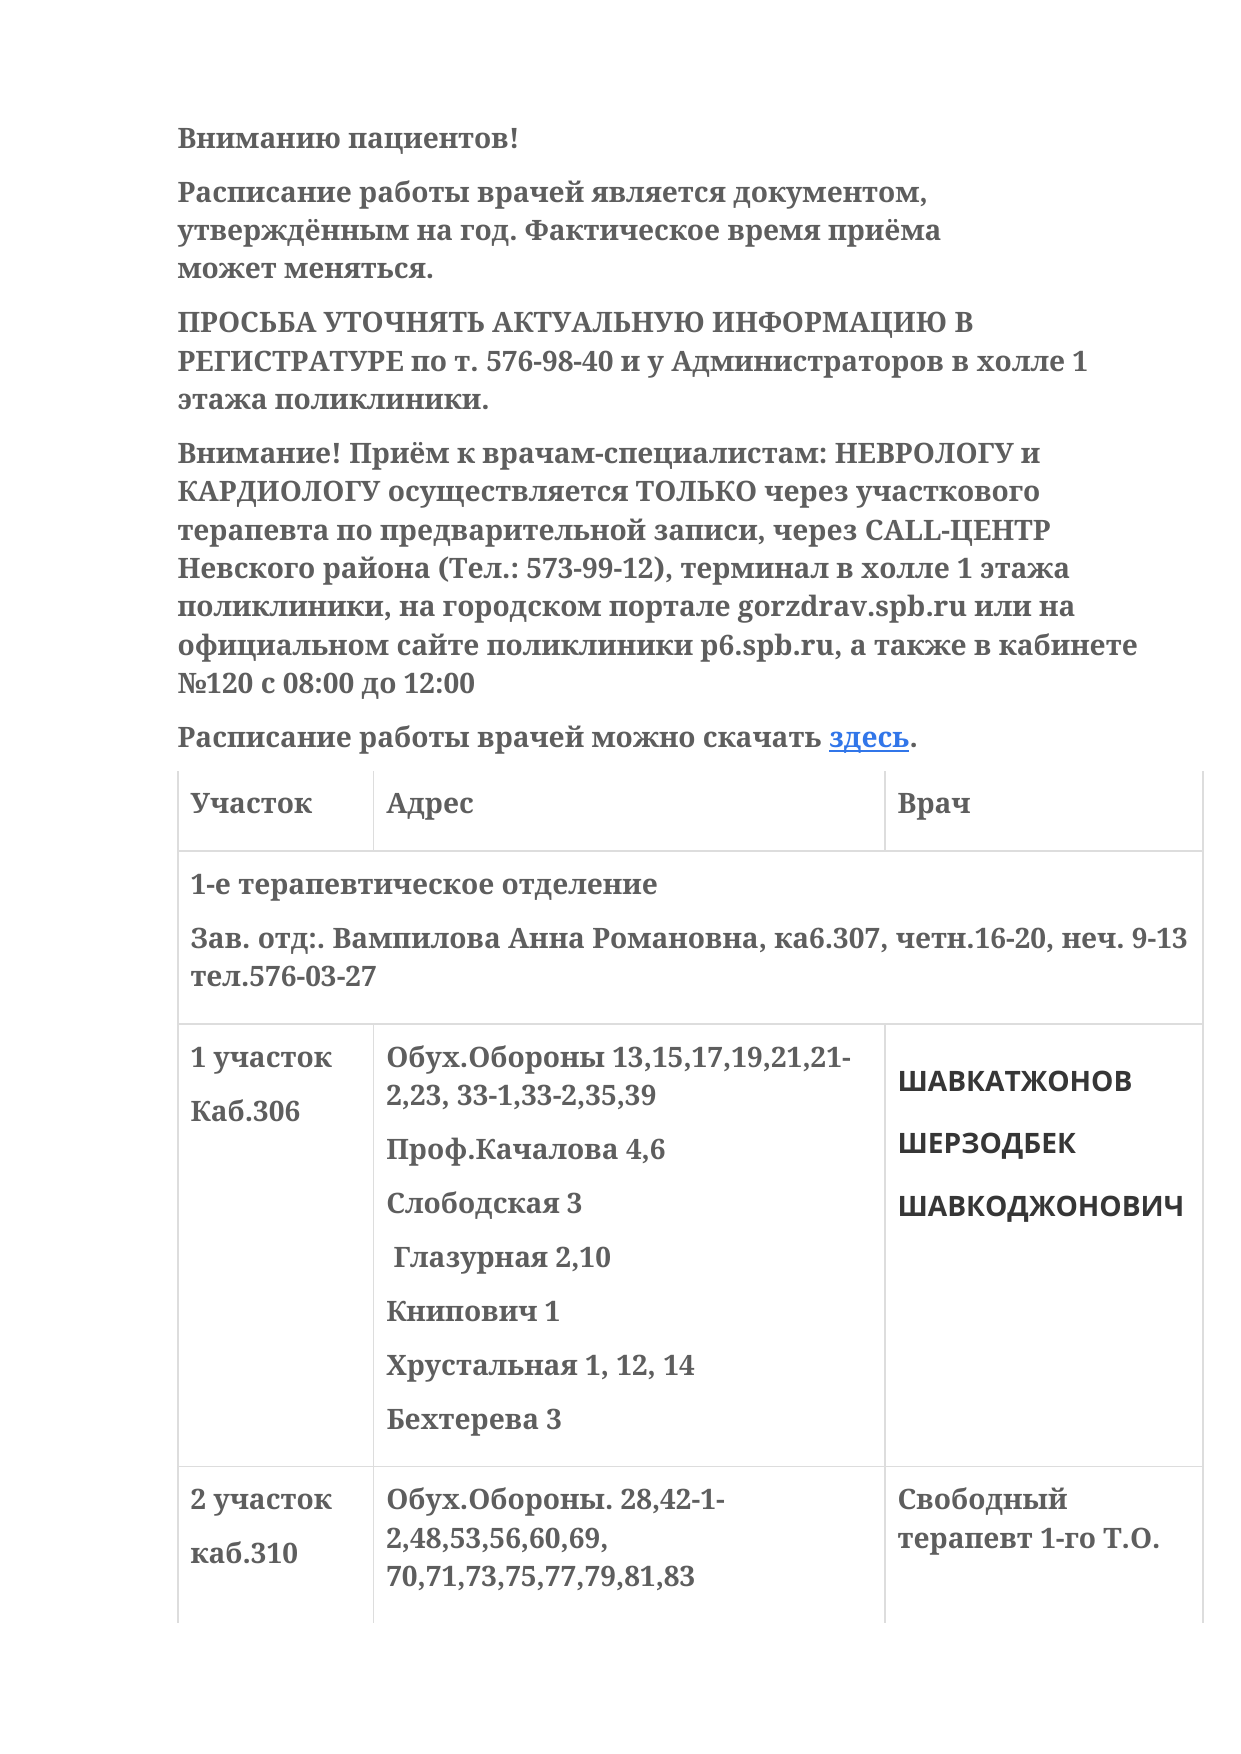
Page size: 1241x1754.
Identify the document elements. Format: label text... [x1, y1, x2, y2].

table_cell 2 участок каб.310 [179, 1467, 373, 1623]
table_header Врач [886, 771, 1202, 850]
table_cell Обух.Обороны 13,15,17,19,21,21-2,23, 33-1,33-2,35,39 Проф.Качалова 4,6 Слободская 3 Глазурная 2,10 Книпович 1 Хрустальная 1, 12, 14 Бехтерева 3 [374, 1025, 884, 1466]
table_cell 1-е терапевтическое отделение Зав. отд:. Вампилова Анна Романовна, ка6.307, четн.16-20, неч. 9-13 тел.576-03-27 [179, 852, 1202, 1023]
text Расписание работы врачей является документом, утверждённым на год. Фактическое время приёма может меняться. [177, 172, 1152, 287]
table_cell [886, 1467, 1202, 1623]
text Расписание работы врачей можно скачать здесь. [177, 717, 1152, 756]
text Вниманию пациентов! [177, 118, 1152, 156]
text Внимание! Приём к врачам-специалистам: НЕВРОЛОГУ и КАРДИОЛОГУ осуществляется ТОЛЬКО через участкового терапевта по предварительной записи, через CALL-ЦЕНТР Невского района (Тел.: 573-99-12), терминал в холле 1 этажа поликлиники, на городском портале gorzdrav.spb.ru или на официальном сайте поликлиники p6.spb.ru, а также в кабинете №120 с 08:00 до 12:00 [177, 433, 1152, 702]
table_header Участок [179, 771, 373, 850]
text ПРОСЬБА УТОЧНЯТЬ АКТУАЛЬНУЮ ИНФОРМАЦИЮ В РЕГИСТРАТУРЕ по т. 576-98-40 и у Администраторов в холле 1 этажа поликлиники. [177, 303, 1152, 418]
table_cell 1 участок Каб.306 [179, 1025, 373, 1466]
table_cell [374, 1467, 884, 1623]
table_cell ШАВКАТЖОНОВ ШЕРЗОДБЕК ШАВКОДЖОНОВИЧ [886, 1025, 1202, 1466]
table_header Адрес [374, 771, 884, 850]
